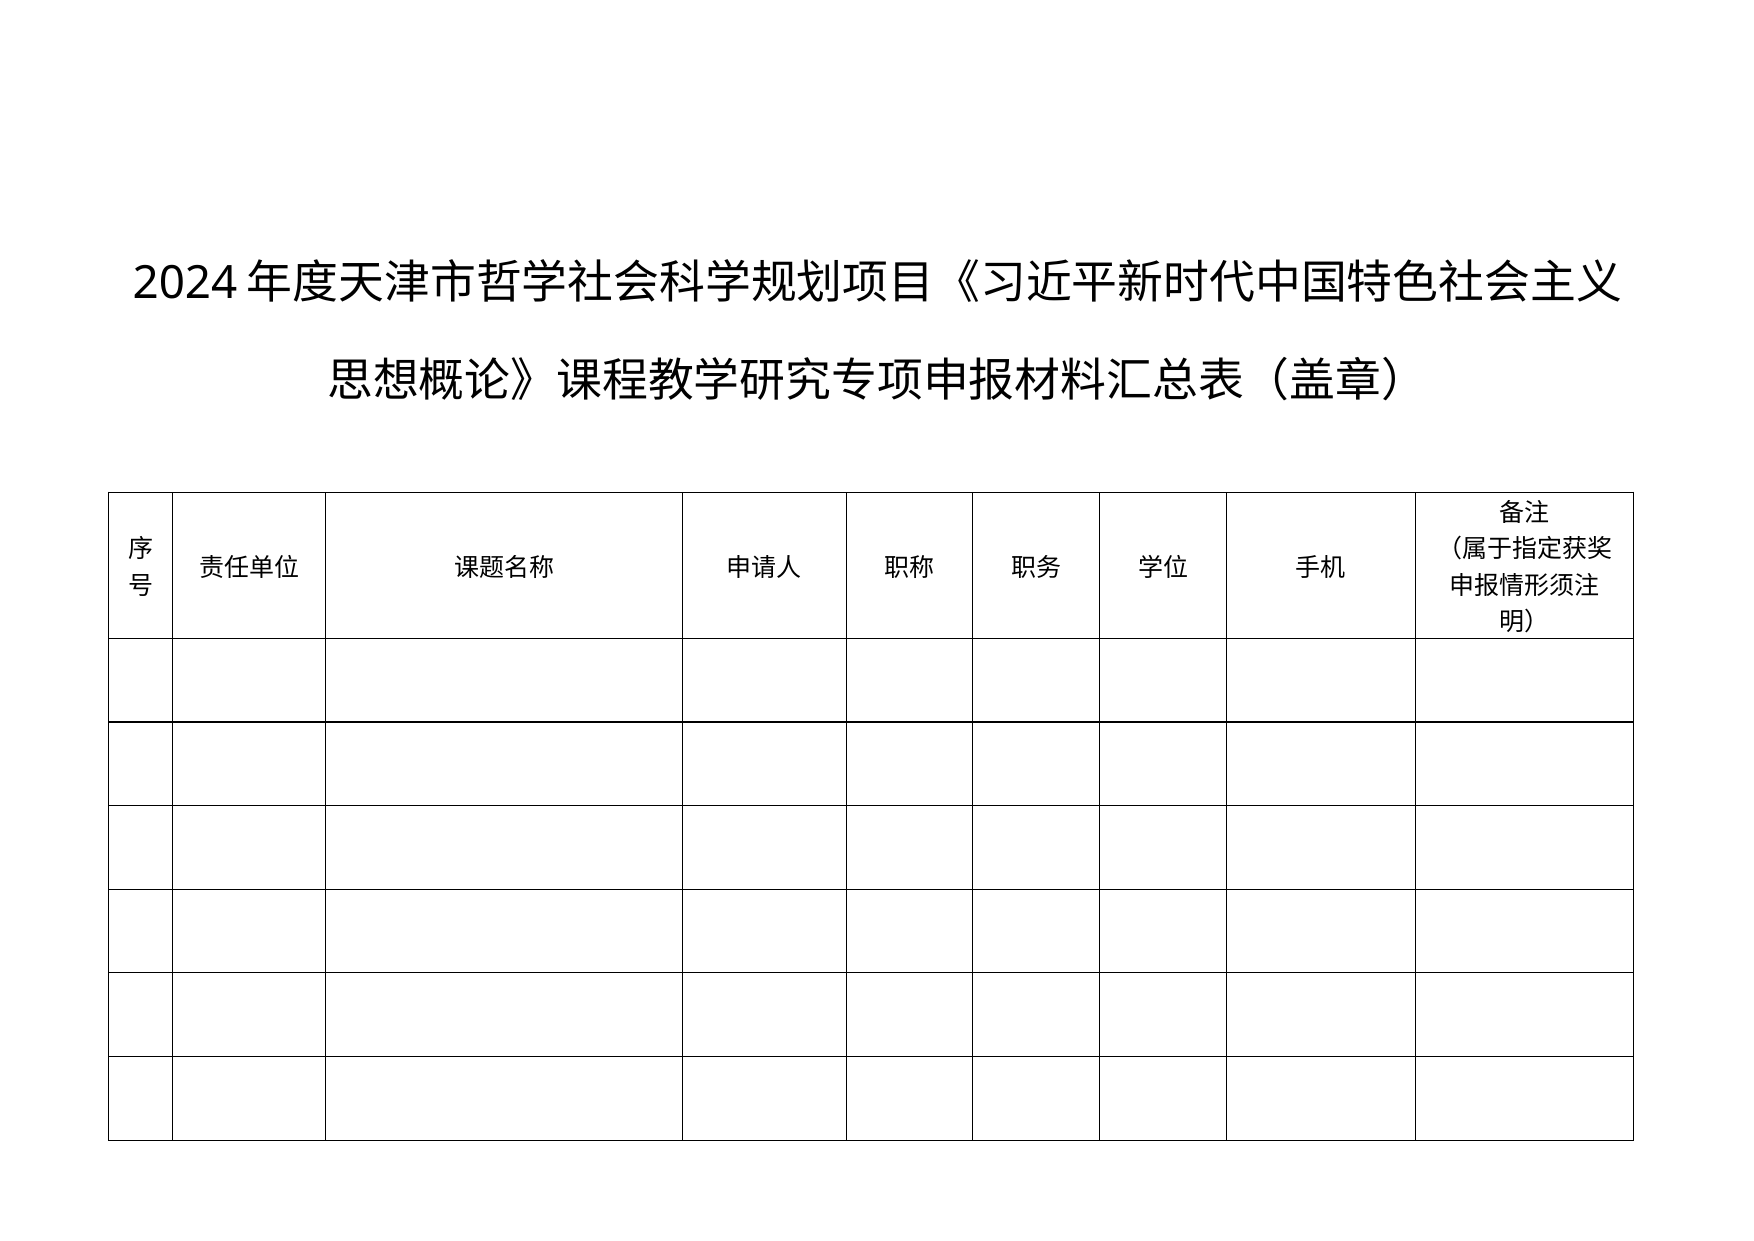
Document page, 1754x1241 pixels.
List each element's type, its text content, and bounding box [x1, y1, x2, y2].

table_cell [1227, 973, 1415, 1056]
table_cell [173, 890, 325, 972]
table_cell [173, 1057, 325, 1139]
table_cell [847, 723, 972, 805]
table_cell [1100, 973, 1226, 1056]
table_cell [683, 639, 846, 721]
table_cell [683, 723, 846, 805]
table_cell [973, 973, 1099, 1056]
table_cell [109, 973, 172, 1056]
table_header 申请人 [683, 493, 846, 638]
table_header 职务 [973, 493, 1099, 638]
table_cell [973, 639, 1099, 721]
table_cell [1416, 639, 1633, 721]
table_cell [973, 723, 1099, 805]
table_cell [1416, 723, 1633, 805]
table_cell [1227, 890, 1415, 972]
table_header 课题名称 [326, 493, 682, 638]
table_cell [973, 806, 1099, 889]
table_cell [847, 639, 972, 721]
table_cell [1227, 1057, 1415, 1139]
table_cell [1100, 723, 1226, 805]
table_cell [973, 890, 1099, 972]
table_cell [683, 890, 846, 972]
table_cell [683, 1057, 846, 1139]
table_cell [847, 806, 972, 889]
table_cell [326, 723, 682, 805]
table_cell [109, 1057, 172, 1139]
table_cell [109, 806, 172, 889]
table_cell [326, 639, 682, 721]
table_header 责任单位 [173, 493, 325, 638]
table_cell [1100, 890, 1226, 972]
table_cell [326, 806, 682, 889]
text 2024年度天津市哲学社会科学规划项目《习近平新时代中国特色社会主义 [112, 230, 1641, 328]
table_header 学位 [1100, 493, 1226, 638]
table_cell [847, 1057, 972, 1139]
table_cell [1416, 1057, 1633, 1139]
table_cell [1227, 639, 1415, 721]
table_header 职称 [847, 493, 972, 638]
table_cell [109, 723, 172, 805]
table_cell [1100, 639, 1226, 721]
text 思想概论》课程教学研究专项申报材料汇总表（盖章） [112, 328, 1641, 425]
table_cell [1227, 723, 1415, 805]
table_cell [109, 890, 172, 972]
table_cell [1416, 890, 1633, 972]
table_cell [326, 973, 682, 1056]
table_header 手机 [1227, 493, 1415, 638]
table_header 备注 （属于指定获奖申报情形须注明） [1416, 493, 1633, 638]
table_cell [1100, 806, 1226, 889]
table_cell [973, 1057, 1099, 1139]
table_cell [109, 639, 172, 721]
table_cell [173, 973, 325, 1056]
table_cell [326, 890, 682, 972]
table_cell [1227, 806, 1415, 889]
table_cell [1100, 1057, 1226, 1139]
table_cell [173, 806, 325, 889]
table_cell [173, 723, 325, 805]
table_cell [683, 806, 846, 889]
table_cell [683, 973, 846, 1056]
table_cell [1416, 806, 1633, 889]
table_cell [1416, 973, 1633, 1056]
table_cell [326, 1057, 682, 1139]
table_cell [173, 639, 325, 721]
table_cell [847, 890, 972, 972]
table_cell [847, 973, 972, 1056]
table_header 序号 [109, 493, 172, 638]
